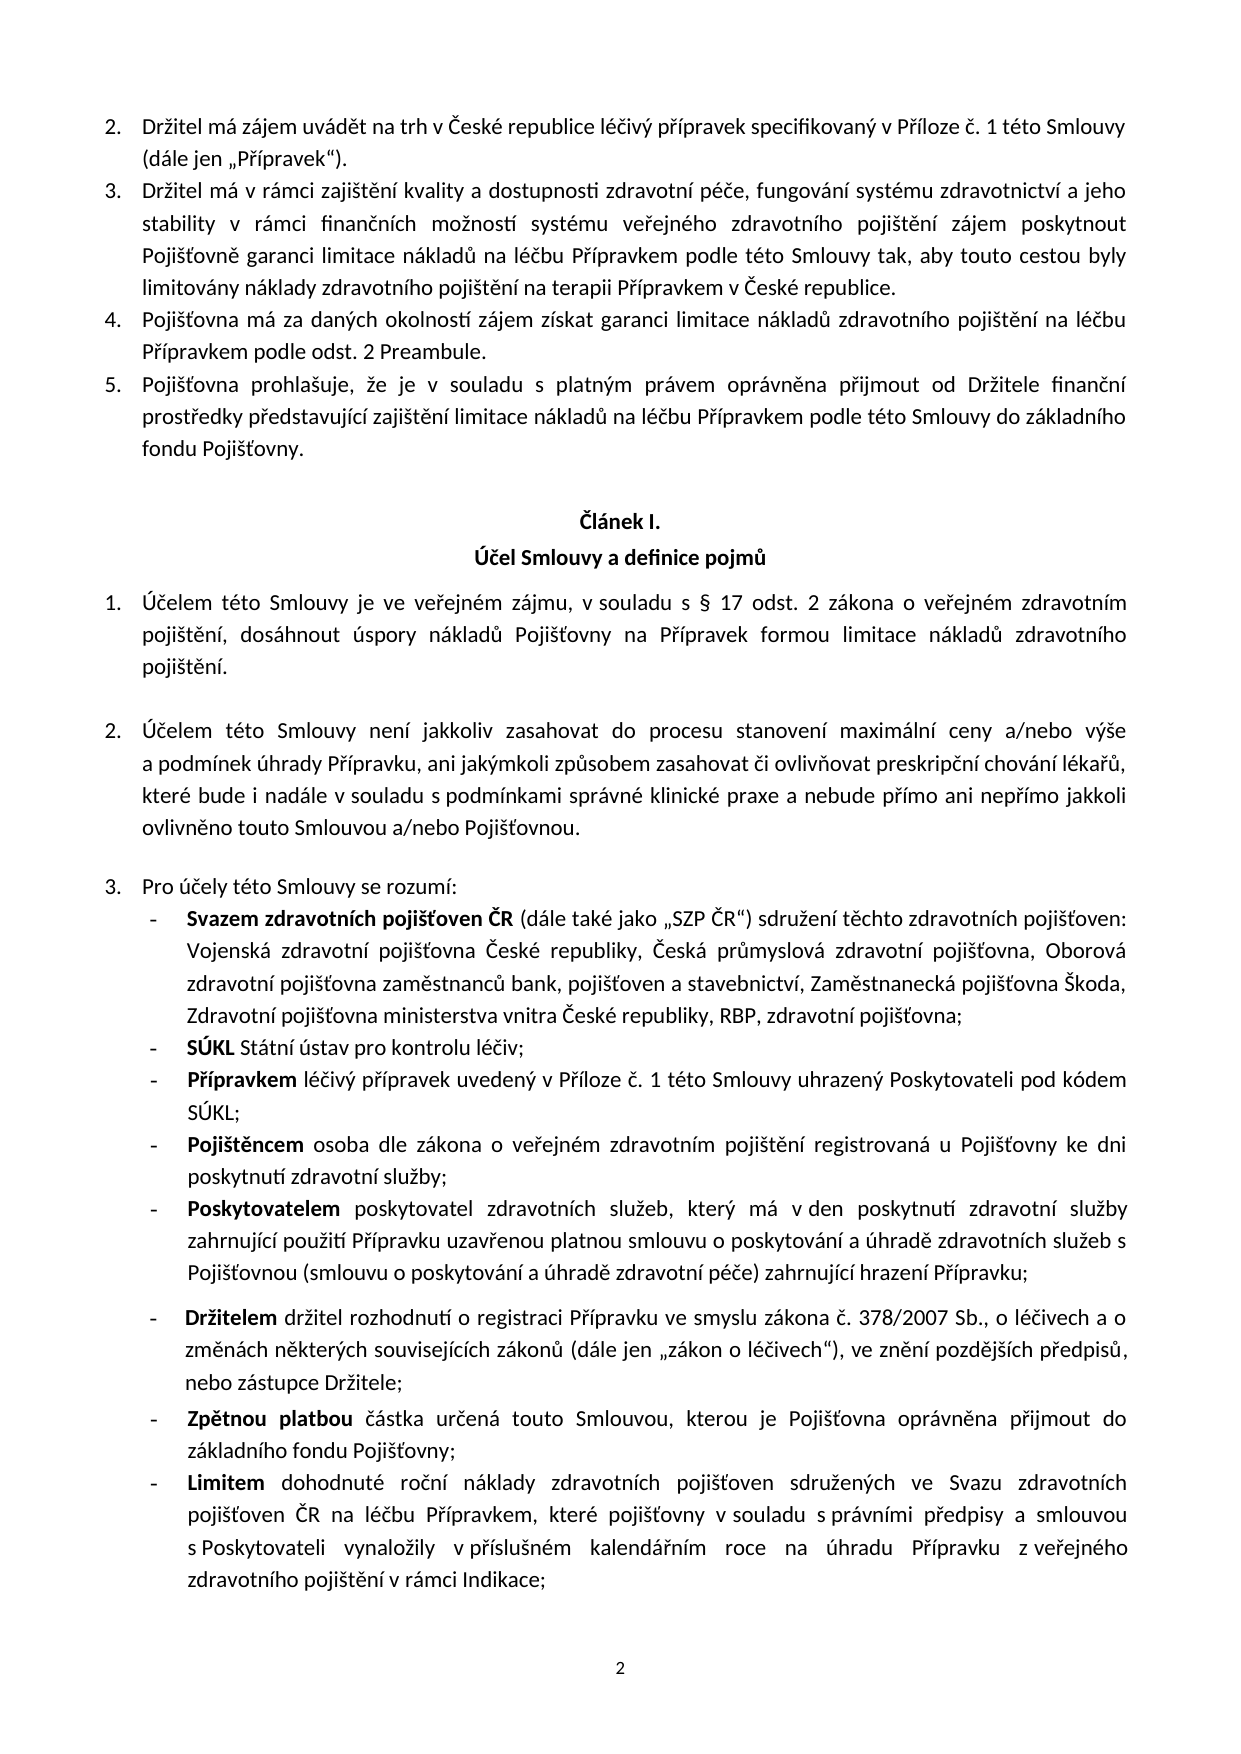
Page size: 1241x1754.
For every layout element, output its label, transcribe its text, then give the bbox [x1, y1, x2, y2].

list Limitem dohodnuté roční náklady zdravotních pojišťoven sdružených ve Svazu zdravotních pojišťoven ČR na léčbu Přípravkem, které pojišťovny v souladu s právními předpisy a smlouvou s Poskytovateli vynaložily v příslušném kalendářním roce na úhradu Přípravku z veřejného zdravotního pojištění v rámci Indikace; [150, 1468, 1128, 1593]
list Poskytovatelem poskytovatel zdravotních služeb, který má v den poskytnutí zdravotní služby zahrnující použití Přípravku uzavřenou platnou smlouvu o poskytování a úhradě zdravotních služeb s Pojišťovnou (smlouvu o poskytování a úhradě zdravotní péče) zahrnující hrazení Přípravku; [150, 1194, 1128, 1287]
list Držitel má zájem uvádět na trh v České republice léčivý přípravek specifikovaný v Příloze č. 1 této Smlouvy (dále jen „Přípravek“). [104, 112, 1128, 172]
list Svazem zdravotních pojišťoven ČR (dále také jako „SZP ČR“) sdružení těchto zdravotních pojišťoven: Vojenská zdravotní pojišťovna České republiky, Česká průmyslová zdravotní pojišťovna, Oborová zdravotní pojišťovna zaměstnanců bank, pojišťoven a stavebnictví, Zaměstnanecká pojišťovna Škoda, Zdravotní pojišťovna ministerstva vnitra České republiky, RBP, zdravotní pojišťovna; [149, 904, 1128, 1029]
list Držitelem držitel rozhodnutí o registraci Přípravku ve smyslu zákona č. 378/2007 Sb., o léčivech a o změnách některých souvisejících zákonů (dále jen „zákon o léčivech“), ve znění pozdějších předpisů, nebo zástupce Držitele; [149, 1303, 1128, 1396]
list Pojištěncem osoba dle zákona o veřejném zdravotním pojištění registrovaná u Pojišťovny ke dni poskytnutí zdravotní služby; [150, 1130, 1128, 1190]
list Pro účely této Smlouvy se rozumí: [104, 872, 1128, 900]
list Držitel má v rámci zajištění kvality a dostupnosti zdravotní péče, fungování systému zdravotnictví a jeho stability v rámci finančních možností systému veřejného zdravotního pojištění zájem poskytnout Pojišťovně garanci limitace nákladů na léčbu Přípravkem podle této Smlouvy tak, aby touto cestou byly limitovány náklady zdravotního pojištění na terapii Přípravkem v České republice. [104, 177, 1128, 301]
list Zpětnou platbou částka určená touto Smlouvou, kterou je Pojišťovna oprávněna přijmout do základního fondu Pojišťovny; [150, 1404, 1128, 1464]
list Účelem této Smlouvy je ve veřejném zájmu, v souladu s § 17 odst. 2 zákona o veřejném zdravotním pojištění, dosáhnout úspory nákladů Pojišťovny na Přípravek formou limitace nákladů zdravotního pojištění. [104, 588, 1128, 680]
text Účel Smlouvy a definice pojmů [112, 543, 1128, 571]
list Pojišťovna prohlašuje, že je v souladu s platným právem oprávněna přijmout od Držitele finanční prostředky představující zajištění limitace nákladů na léčbu Přípravkem podle této Smlouvy do základního fondu Pojišťovny. [104, 370, 1128, 462]
list Pojišťovna má za daných okolností zájem získat garanci limitace nákladů zdravotního pojištění na léčbu Přípravkem podle odst. 2 Preambule. [104, 305, 1128, 366]
text Článek I. [112, 507, 1128, 535]
list Přípravkem léčivý přípravek uvedený v Příloze č. 1 této Smlouvy uhrazený Poskytovateli pod kódem SÚKL; [150, 1065, 1128, 1126]
list Účelem této Smlouvy není jakkoliv zasahovat do procesu stanovení maximální ceny a/nebo výše a podmínek úhrady Přípravku, ani jakýmkoli způsobem zasahovat či ovlivňovat preskripční chování lékařů, které bude i nadále v souladu s podmínkami správné klinické praxe a nebude přímo ani nepřímo jakkoli ovlivněno touto Smlouvou a/nebo Pojišťovnou. [104, 717, 1128, 869]
list SÚKL Státní ústav pro kontrolu léčiv; [149, 1033, 1128, 1061]
